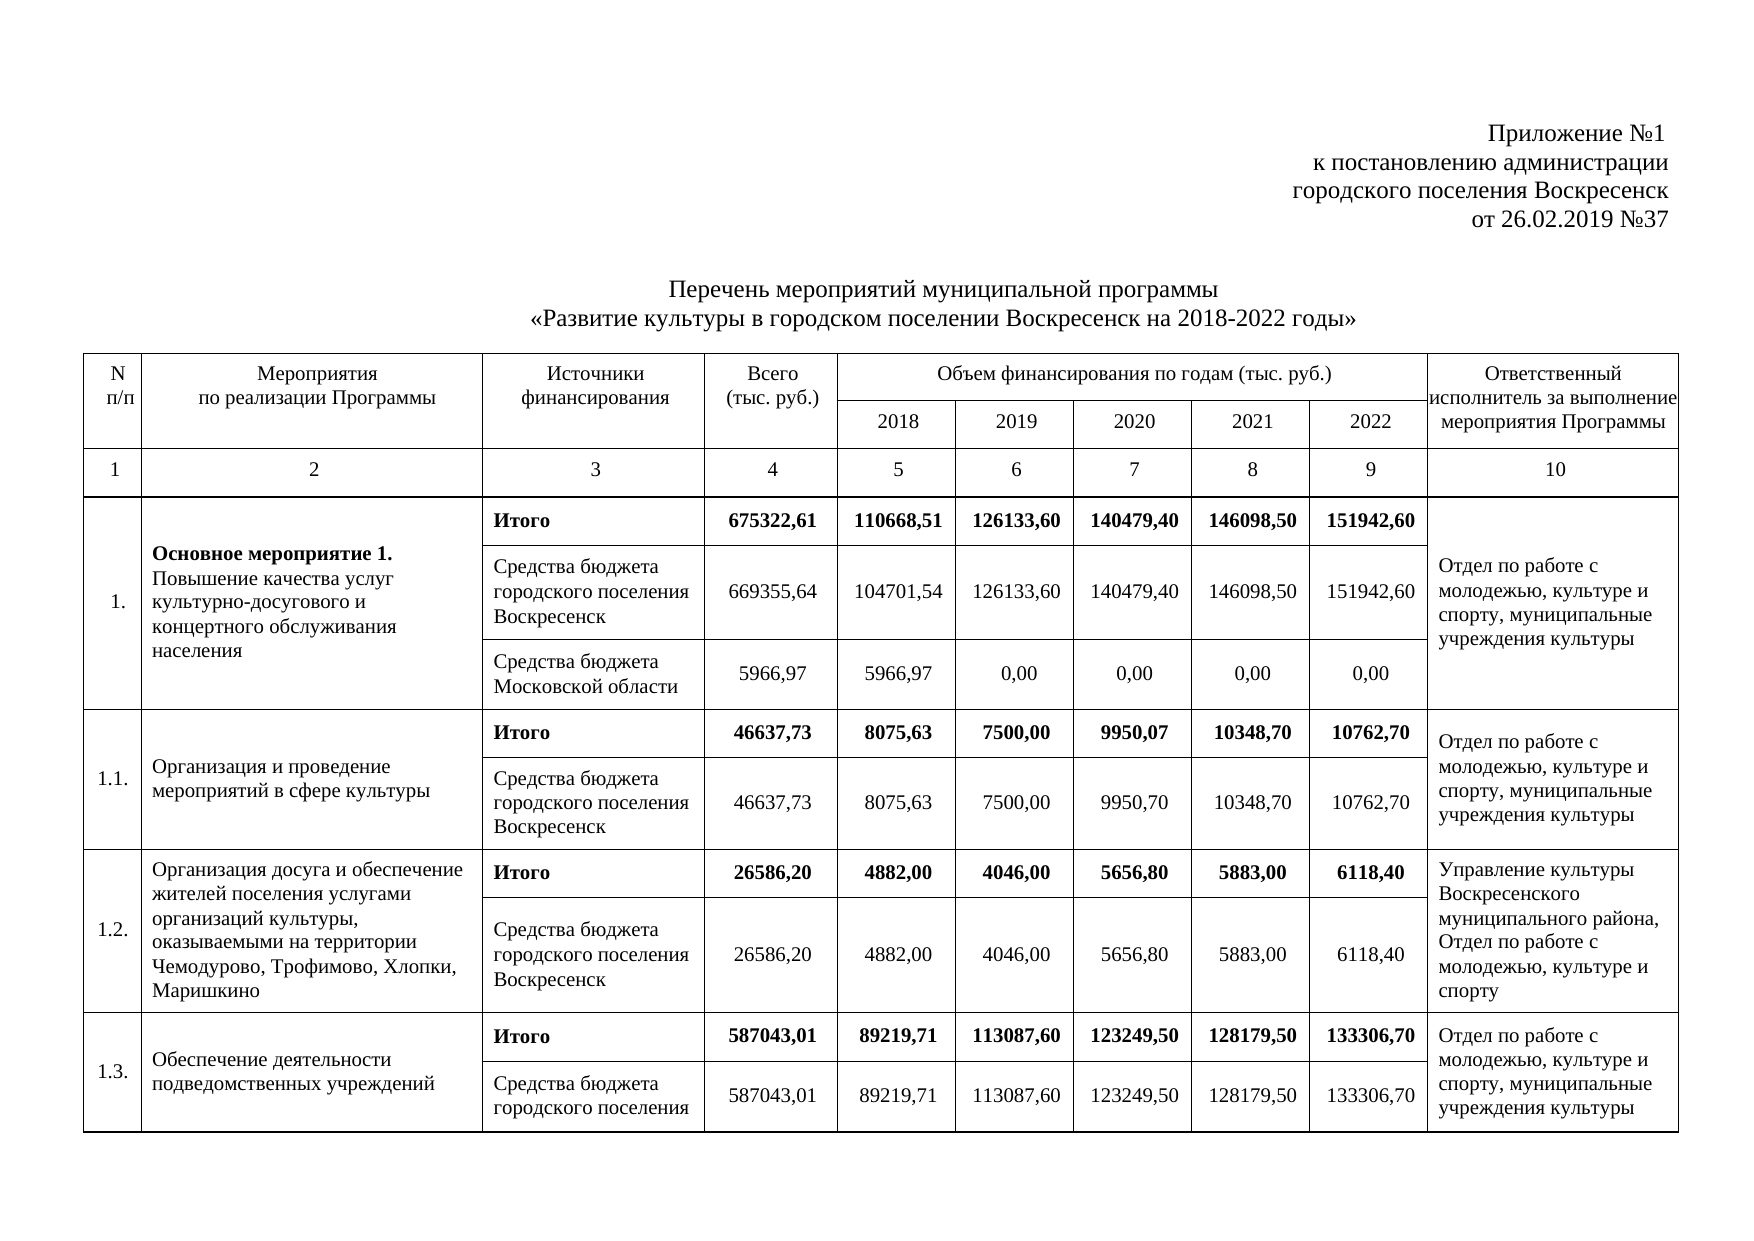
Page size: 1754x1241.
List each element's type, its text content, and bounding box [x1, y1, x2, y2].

table_cell 9950,07 [1074, 710, 1191, 757]
table_cell 0,00 [1310, 640, 1427, 708]
table_cell 1 [84, 449, 141, 496]
table_cell 587043,01 [705, 1013, 837, 1061]
table_cell Обеспечение деятельности подведомственных учреждений [142, 1013, 482, 1131]
table_cell 151942,60 [1310, 498, 1427, 544]
table_cell Итого [483, 710, 704, 757]
table_cell 5656,80 [1074, 850, 1191, 897]
table_cell 104701,54 [838, 546, 955, 639]
table_header Ответственный исполнитель за выполнение мероприятия Программы [1428, 354, 1678, 448]
table_cell Отдел по работе с молодежью, культуре и спорту, муниципальные учреждения культуры [1428, 1013, 1678, 1131]
table_cell 8075,63 [838, 758, 955, 848]
table_cell 113087,60 [956, 1062, 1073, 1131]
table_cell 128179,50 [1192, 1013, 1309, 1061]
table_cell 5966,97 [705, 640, 837, 708]
text Перечень мероприятий муниципальной программы [148, 274, 1665, 303]
table_cell Отдел по работе с молодежью, культуре и спорту, муниципальные учреждения культуры [1428, 710, 1678, 848]
table_header Мероприятия по реализации Программы [142, 354, 482, 448]
table_cell 2 [142, 449, 482, 496]
table_cell Отдел по работе с молодежью, культуре и спорту, муниципальные учреждения культуры [1428, 498, 1678, 708]
table_cell 2021 [1192, 401, 1309, 448]
table_cell 1.3. [84, 1013, 141, 1131]
text от 26.02.2019 №37 [148, 204, 1669, 233]
table_header Источники финансирования [483, 354, 704, 448]
table_cell 123249,50 [1074, 1062, 1191, 1131]
table_cell 123249,50 [1074, 1013, 1191, 1061]
table_cell 1.1. [84, 710, 141, 848]
table_cell 4882,00 [838, 850, 955, 897]
table_cell 46637,73 [705, 758, 837, 848]
table_cell 140479,40 [1074, 498, 1191, 544]
table_cell 4046,00 [956, 850, 1073, 897]
text городского поселения Воскресенск [148, 176, 1669, 204]
table_cell 2020 [1074, 401, 1191, 448]
table_cell 2019 [956, 401, 1073, 448]
text Приложение №1 [148, 118, 1665, 147]
table_cell 0,00 [1074, 640, 1191, 708]
table_cell 10348,70 [1192, 710, 1309, 757]
table_cell 0,00 [1192, 640, 1309, 708]
table_cell Управление культуры Воскресенского муниципального района, Отдел по работе с молодежью, культуре и спорту [1428, 850, 1678, 1012]
table_cell 128179,50 [1192, 1062, 1309, 1131]
table_cell 5966,97 [838, 640, 955, 708]
table_cell 9 [1310, 449, 1427, 496]
table_cell 587043,01 [705, 1062, 837, 1131]
table_cell 6118,40 [1310, 850, 1427, 897]
table_cell Организация досуга и обеспечение жителей поселения услугами организаций культуры, оказываемыми на территории Чемодурово, Трофимово, Хлопки, Маришкино [142, 850, 482, 1012]
table_cell 126133,60 [956, 546, 1073, 639]
table_cell 4046,00 [956, 898, 1073, 1012]
table_header Объем финансирования по годам (тыс. руб.) [838, 354, 1427, 400]
table_cell 7 [1074, 449, 1191, 496]
table_cell 6 [956, 449, 1073, 496]
text «Развитие культуры в городском поселении Воскресенск на 2018-2022 годы» [148, 303, 1665, 332]
table_cell 2022 [1310, 401, 1427, 448]
table_cell 151942,60 [1310, 546, 1427, 639]
table_cell 5883,00 [1192, 850, 1309, 897]
table_cell 89219,71 [838, 1013, 955, 1061]
table_cell Организация и проведение мероприятий в сфере культуры [142, 710, 482, 848]
table_cell Итого [483, 1013, 704, 1061]
table_cell 46637,73 [705, 710, 837, 757]
table_cell 126133,60 [956, 498, 1073, 544]
table_cell Средства бюджета городского поселения Воскресенск [483, 898, 704, 1012]
table_cell 4882,00 [838, 898, 955, 1012]
table_cell 5883,00 [1192, 898, 1309, 1012]
table_cell 89219,71 [838, 1062, 955, 1131]
table_cell 26586,20 [705, 850, 837, 897]
table_header Всего (тыс. руб.) [705, 354, 837, 448]
table_cell 10348,70 [1192, 758, 1309, 848]
table_cell 110668,51 [838, 498, 955, 544]
table_cell 9950,70 [1074, 758, 1191, 848]
table_cell 140479,40 [1074, 546, 1191, 639]
table_cell Итого [483, 850, 704, 897]
table_cell Итого [483, 498, 704, 544]
table_cell 1.2. [84, 850, 141, 1012]
table_cell 133306,70 [1310, 1062, 1427, 1131]
table_cell 146098,50 [1192, 546, 1309, 639]
table_cell 133306,70 [1310, 1013, 1427, 1061]
table_cell Основное мероприятие 1. Повышение качества услуг культурно-досугового и концертного обслуживания населения [142, 498, 482, 708]
table_cell 8 [1192, 449, 1309, 496]
table_cell 7500,00 [956, 758, 1073, 848]
table_cell Средства бюджета городского поселения Воскресенск [483, 1062, 704, 1131]
table_cell Средства бюджета городского поселения Воскресенск [483, 758, 704, 848]
table_cell 4 [705, 449, 837, 496]
table_cell Средства бюджета Московской области [483, 640, 704, 708]
table_cell 10 [1428, 449, 1678, 496]
table_cell 10762,70 [1310, 758, 1427, 848]
table_cell 113087,60 [956, 1013, 1073, 1061]
table_cell 6118,40 [1310, 898, 1427, 1012]
table_cell 26586,20 [705, 898, 837, 1012]
table_cell 669355,64 [705, 546, 837, 639]
table_cell 7500,00 [956, 710, 1073, 757]
table_cell 10762,70 [1310, 710, 1427, 757]
text к постановлению администрации [148, 147, 1669, 176]
table_header N п/п [84, 354, 141, 448]
table_cell Средства бюджета городского поселения Воскресенск [483, 546, 704, 639]
table_cell 1. [84, 498, 141, 708]
table_cell 2018 [838, 401, 955, 448]
table_cell 3 [483, 449, 704, 496]
table_cell 8075,63 [838, 710, 955, 757]
table_cell 146098,50 [1192, 498, 1309, 544]
table_cell 5656,80 [1074, 898, 1191, 1012]
table_cell 5 [838, 449, 955, 496]
table_cell 675322,61 [705, 498, 837, 544]
table_cell 0,00 [956, 640, 1073, 708]
